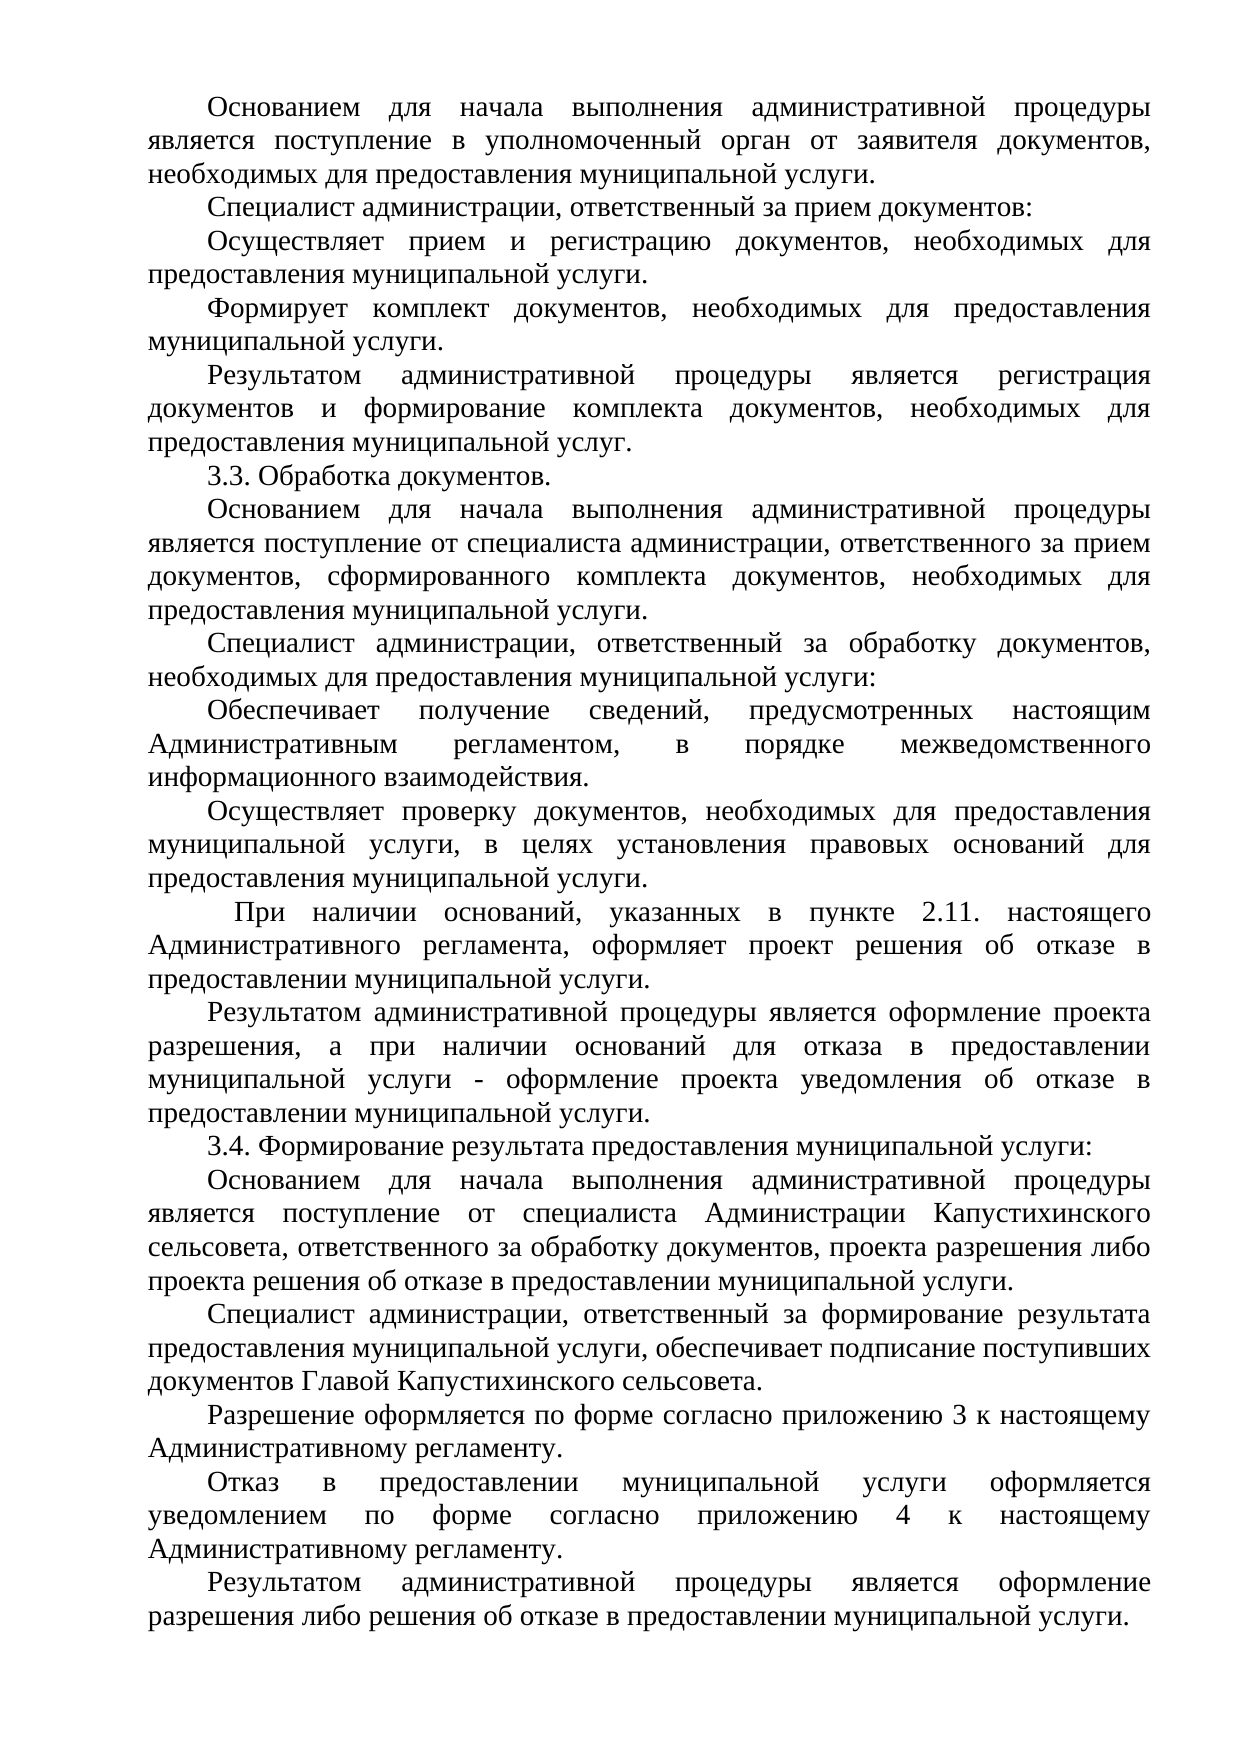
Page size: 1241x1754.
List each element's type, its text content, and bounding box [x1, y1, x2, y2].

text Специалист администрации, ответственный за обработку документов, необходимых для предоставления муниципальной услуги: [148, 625, 1152, 692]
text Результатом административной процедуры является оформление проекта разрешения, а при наличии оснований для отказа в предоставлении муниципальной услуги - оформление проекта уведомления об отказе в предоставлении муниципальной услуги. [148, 994, 1152, 1128]
text Осуществляет прием и регистрацию документов, необходимых для предоставления муниципальной услуги. [148, 223, 1152, 290]
text Осуществляет проверку документов, необходимых для предоставления муниципальной услуги, в целях установления правовых оснований для предоставления муниципальной услуги. [148, 793, 1152, 894]
text При наличии оснований, указанных в пункте 2.11. настоящего Административного регламента, оформляет проект решения об отказе в предоставлении муниципальной услуги. [148, 894, 1152, 994]
text Формирует комплект документов, необходимых для предоставления муниципальной услуги. [148, 290, 1152, 357]
text 3.3. Обработка документов. [148, 458, 1152, 491]
text 3.4. Формирование результата предоставления муниципальной услуги: [148, 1128, 1152, 1162]
text Основанием для начала выполнения административной процедуры является поступление от специалиста администрации, ответственного за прием документов, сформированного комплекта документов, необходимых для предоставления муниципальной услуги. [148, 491, 1152, 625]
text Основанием для начала выполнения административной процедуры является поступление от специалиста Администрации Капустихинского сельсовета, ответственного за обработку документов, проекта разрешения либо проекта решения об отказе в предоставлении муниципальной услуги. [148, 1162, 1152, 1296]
text Отказ в предоставлении муниципальной услуги оформляется уведомлением по форме согласно приложению 4 к настоящему Административному регламенту. [148, 1464, 1152, 1564]
text Специалист администрации, ответственный за прием документов: [148, 189, 1152, 223]
text Специалист администрации, ответственный за формирование результата предоставления муниципальной услуги, обеспечивает подписание поступивших документов Главой Капустихинского сельсовета. [148, 1296, 1152, 1397]
text Результатом административной процедуры является оформление разрешения либо решения об отказе в предоставлении муниципальной услуги. [148, 1564, 1152, 1632]
text Результатом административной процедуры является регистрация документов и формирование комплекта документов, необходимых для предоставления муниципальной услуг. [148, 357, 1152, 458]
text Разрешение оформляется по форме согласно приложению 3 к настоящему Административному регламенту. [148, 1397, 1152, 1464]
text Основанием для начала выполнения административной процедуры является поступление в уполномоченный орган от заявителя документов, необходимых для предоставления муниципальной услуги. [148, 89, 1152, 189]
text Обеспечивает получение сведений, предусмотренных настоящим Административным регламентом, в порядке межведомственного информационного взаимодействия. [148, 692, 1152, 793]
